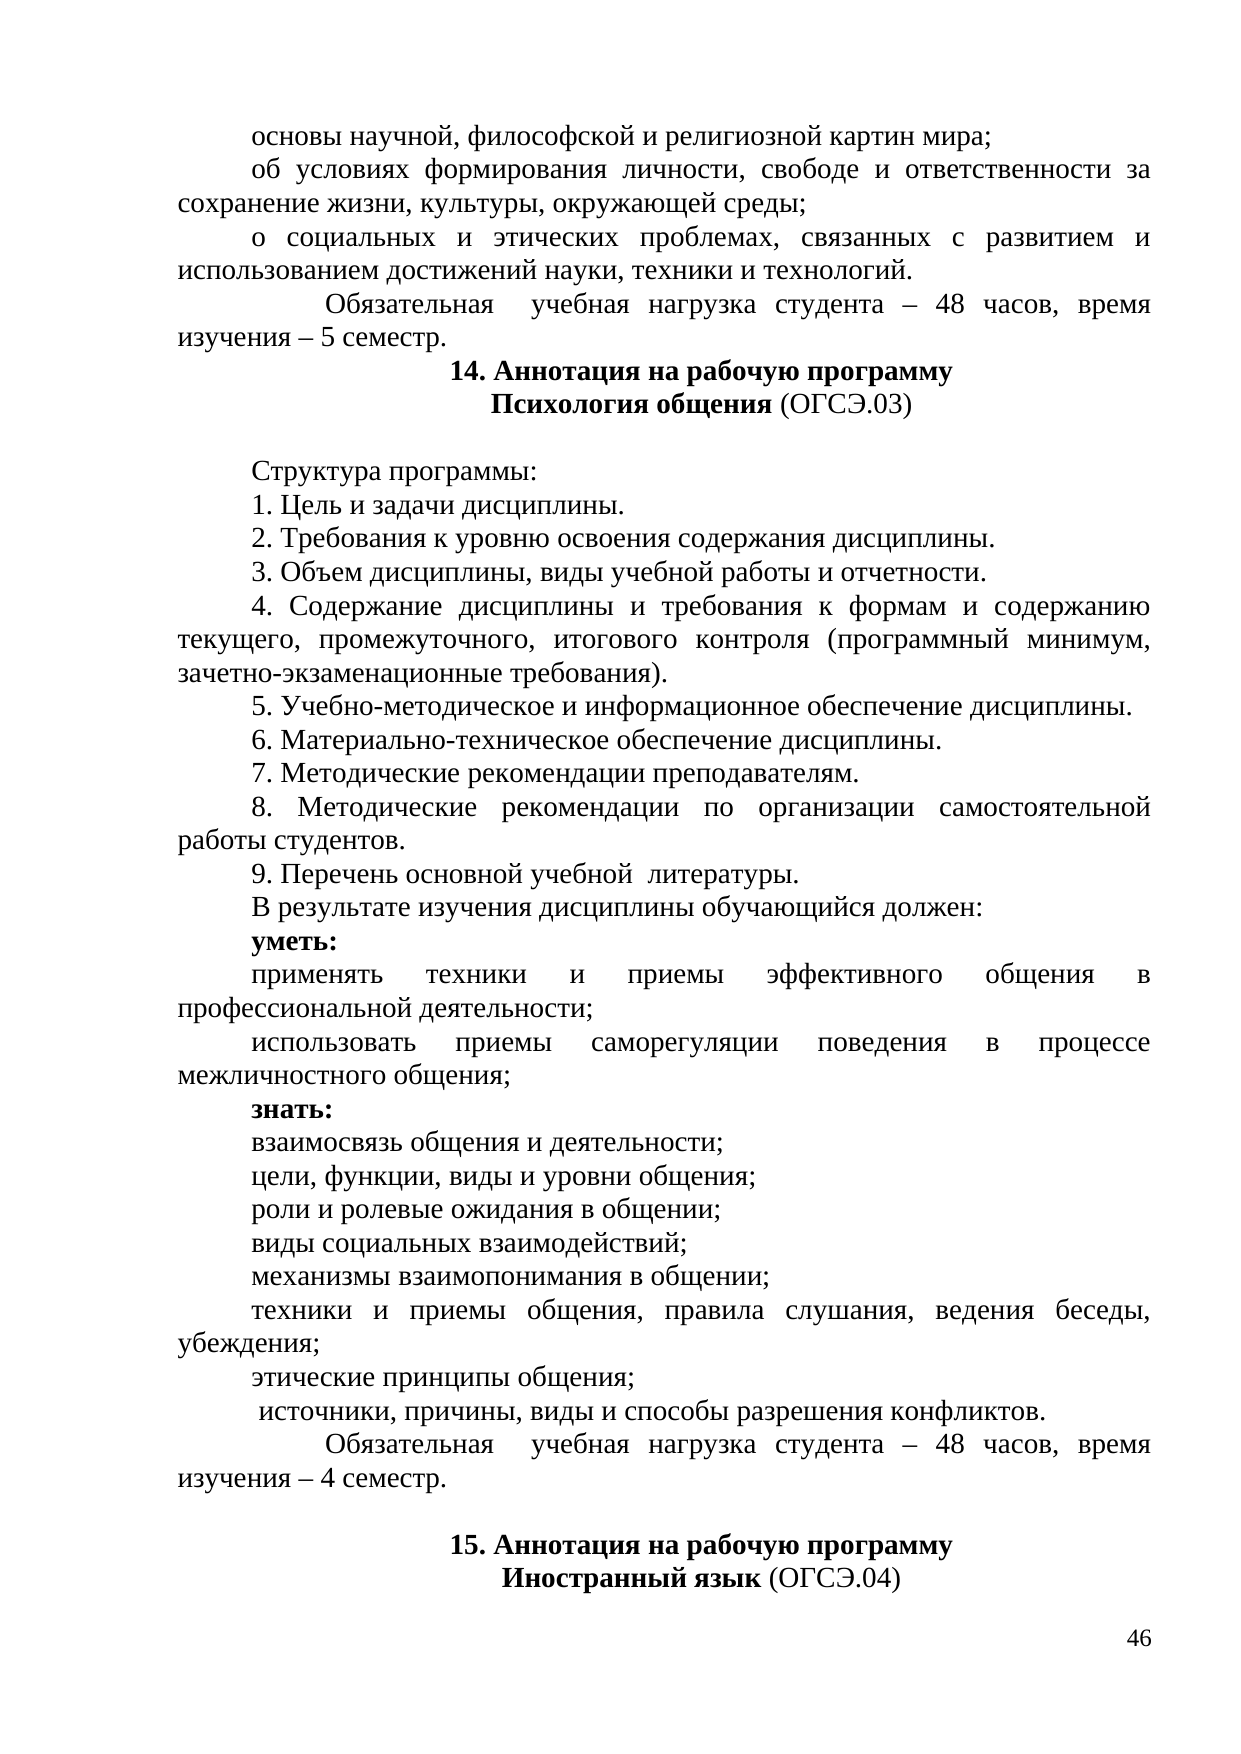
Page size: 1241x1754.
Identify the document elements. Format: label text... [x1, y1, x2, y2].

text 8. Методические рекомендации по организации самостоятельной работы студентов. [177, 789, 1152, 856]
text 1. Цель и задачи дисциплины. [177, 487, 1152, 521]
text Психология общения (ОГСЭ.03) [177, 386, 1152, 420]
text механизмы взаимопонимания в общении; [177, 1258, 1152, 1292]
text 4. Содержание дисциплины и требования к формам и содержанию текущего, промежуточного, итогового контроля (программный минимум, зачетно-экзаменационные требования). [177, 588, 1152, 688]
text источники, причины, виды и способы разрешения конфликтов. [177, 1393, 1152, 1426]
text 6. Материально-техническое обеспечение дисциплины. [177, 722, 1152, 755]
text о социальных и этических проблемах, связанных с развитием и использованием достижений науки, техники и технологий. [177, 219, 1152, 286]
text Структура программы: [177, 453, 1152, 487]
text применять техники и приемы эффективного общения в профессиональной деятельности; [177, 957, 1152, 1024]
text В результате изучения дисциплины обучающийся должен: [177, 889, 1152, 923]
text 7. Методические рекомендации преподавателям. [177, 755, 1152, 789]
text 14. Аннотация на рабочую программу [177, 353, 1152, 386]
text роли и ролевые ожидания в общении; [177, 1191, 1152, 1225]
text этические принципы общения; [177, 1359, 1152, 1393]
text 2. Требования к уровню освоения содержания дисциплины. [177, 521, 1152, 554]
text 3. Объем дисциплины, виды учебной работы и отчетности. [177, 554, 1152, 588]
text техники и приемы общения, правила слушания, ведения беседы, убеждения; [177, 1292, 1152, 1359]
text уметь: [177, 923, 1152, 957]
text цели, функции, виды и уровни общения; [177, 1158, 1152, 1191]
text знать: [177, 1091, 1152, 1124]
text виды социальных взаимодействий; [177, 1225, 1152, 1258]
text использовать приемы саморегуляции поведения в процессе межличностного общения; [177, 1024, 1152, 1091]
text Обязательная учебная нагрузка студента – 48 часов, время изучения – 4 семестр. [177, 1426, 1152, 1493]
text Обязательная учебная нагрузка студента – 48 часов, время изучения – 5 семестр. [177, 286, 1152, 353]
text 9. Перечень основной учебной литературы. [177, 856, 1152, 889]
text об условиях формирования личности, свободе и ответственности за сохранение жизни, культуры, окружающей среды; [177, 152, 1152, 219]
text Иностранный язык (ОГСЭ.04) [177, 1560, 1152, 1594]
text 15. Аннотация на рабочую программу [177, 1527, 1152, 1560]
text основы научной, философской и религиозной картин мира; [177, 118, 1152, 152]
text 5. Учебно-методическое и информационное обеспечение дисциплины. [177, 688, 1152, 722]
text взаимосвязь общения и деятельности; [177, 1124, 1152, 1158]
